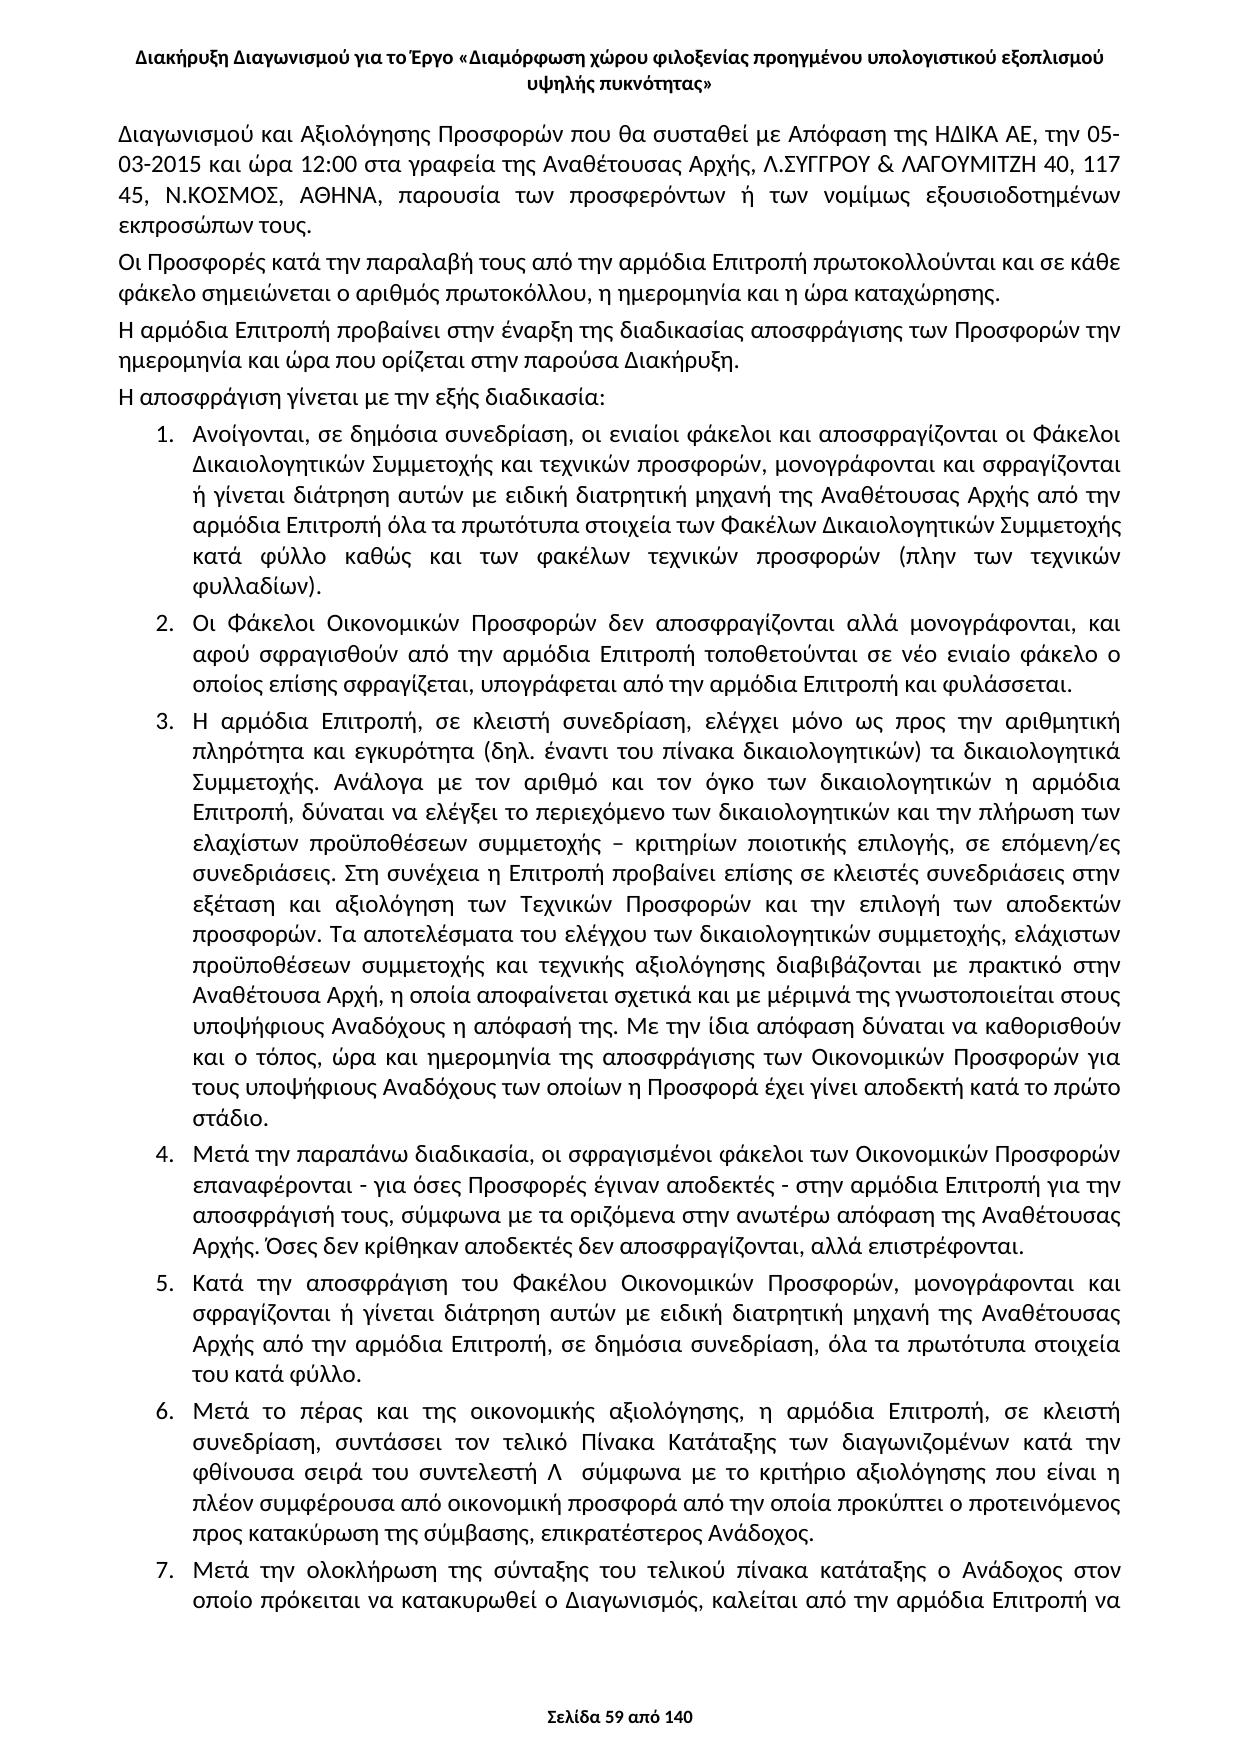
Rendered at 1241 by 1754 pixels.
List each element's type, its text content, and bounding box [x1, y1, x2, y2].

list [155, 1554, 1122, 1615]
list Ανοίγονται, σε δημόσια συνεδρίαση, οι ενιαίοι φάκελοι και αποσφραγίζονται οι Φάκελοι Δικαιολογητικών Συμμετοχής και τεχνικών προσφορών, μονογράφονται και σφραγίζονται ή γίνεται διάτρηση αυτών με ειδική διατρητική μηχανή της Αναθέτουσας Αρχής από την αρμόδια Επιτροπή όλα τα πρωτότυπα στοιχεία των Φακέλων Δικαιολογητικών Συμμετοχής κατά φύλλο καθώς και των φακέλων τεχνικών προσφορών (πλην των τεχνικών φυλλαδίων). [155, 418, 1122, 601]
list Μετά την παραπάνω διαδικασία, οι σφραγισμένοι φάκελοι των Οικονομικών Προσφορών επαναφέρονται - για όσες Προσφορές έγιναν αποδεκτές - στην αρμόδια Επιτροπή για την αποσφράγισή τους, σύμφωνα με τα οριζόμενα στην ανωτέρω απόφαση της Αναθέτουσας Αρχής. Όσες δεν κρίθηκαν αποδεκτές δεν αποσφραγίζονται, αλλά επιστρέφονται. [155, 1138, 1122, 1261]
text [118, 118, 1122, 240]
list Οι Φάκελοι Οικονομικών Προσφορών δεν αποσφραγίζονται αλλά μονογράφονται, και αφού σφραγισθούν από την αρμόδια Επιτροπή τοποθετούνται σε νέο ενιαίο φάκελο ο οποίος επίσης σφραγίζεται, υπογράφεται από την αρμόδια Επιτροπή και φυλάσσεται. [155, 607, 1122, 699]
list Μετά το πέρας και της οικονομικής αξιολόγησης, η αρμόδια Επιτροπή, σε κλειστή συνεδρίαση, συντάσσει τον τελικό Πίνακα Κατάταξης των διαγωνιζομένων κατά την φθίνουσα σειρά του συντελεστή Λ σύμφωνα με το κριτήριο αξιολόγησης που είναι η πλέον συμφέρουσα από οικονομική προσφορά από την οποία προκύπτει ο προτεινόμενος προς κατακύρωση της σύμβασης, επικρατέστερος Ανάδοχος. [155, 1395, 1122, 1548]
list Κατά την αποσφράγιση του Φακέλου Οικονομικών Προσφορών, μονογράφονται και σφραγίζονται ή γίνεται διάτρηση αυτών με ειδική διατρητική μηχανή της Αναθέτουσας Αρχής από την αρμόδια Επιτροπή, σε δημόσια συνεδρίαση, όλα τα πρωτότυπα στοιχεία του κατά φύλλο. [155, 1267, 1122, 1389]
text Η αποσφράγιση γίνεται με την εξής διαδικασία: [118, 381, 1122, 412]
text Οι Προσφορές κατά την παραλαβή τους από την αρμόδια Επιτροπή πρωτοκολλούνται και σε κάθε φάκελο σημειώνεται ο αριθμός πρωτοκόλλου, η ημερομηνία και η ώρα καταχώρησης. [118, 246, 1122, 307]
list Η αρμόδια Επιτροπή, σε κλειστή συνεδρίαση, ελέγχει μόνο ως προς την αριθμητική πληρότητα και εγκυρότητα (δηλ. έναντι του πίνακα δικαιολογητικών) τα δικαιολογητικά Συμμετοχής. Ανάλογα με τον αριθμό και τον όγκο των δικαιολογητικών η αρμόδια Επιτροπή, δύναται να ελέγξει το περιεχόμενο των δικαιολογητικών και την πλήρωση των ελαχίστων προϋποθέσεων συμμετοχής – κριτηρίων ποιοτικής επιλογής, σε επόμενη/ες συνεδριάσεις. Στη συνέχεια η Επιτροπή προβαίνει επίσης σε κλειστές συνεδριάσεις στην εξέταση και αξιολόγηση των Τεχνικών Προσφορών και την επιλογή των αποδεκτών προσφορών. Τα αποτελέσματα του ελέγχου των δικαιολογητικών συμμετοχής, ελάχιστων προϋποθέσεων συμμετοχής και τεχνικής αξιολόγησης διαβιβάζονται με πρακτικό στην Αναθέτουσα Αρχή, η οποία αποφαίνεται σχετικά και με μέριμνά της γνωστοποιείται στους υποψήφιους Αναδόχους η απόφασή της. Με την ίδια απόφαση δύναται να καθορισθούν και ο τόπος, ώρα και ημερομηνία της αποσφράγισης των Οικονομικών Προσφορών για τους υποψήφιους Αναδόχους των οποίων η Προσφορά έχει γίνει αποδεκτή κατά το πρώτο στάδιο. [155, 705, 1122, 1132]
text Η αρμόδια Επιτροπή προβαίνει στην έναρξη της διαδικασίας αποσφράγισης των Προσφορών την ημερομηνία και ώρα που ορίζεται στην παρούσα Διακήρυξη. [118, 314, 1122, 375]
